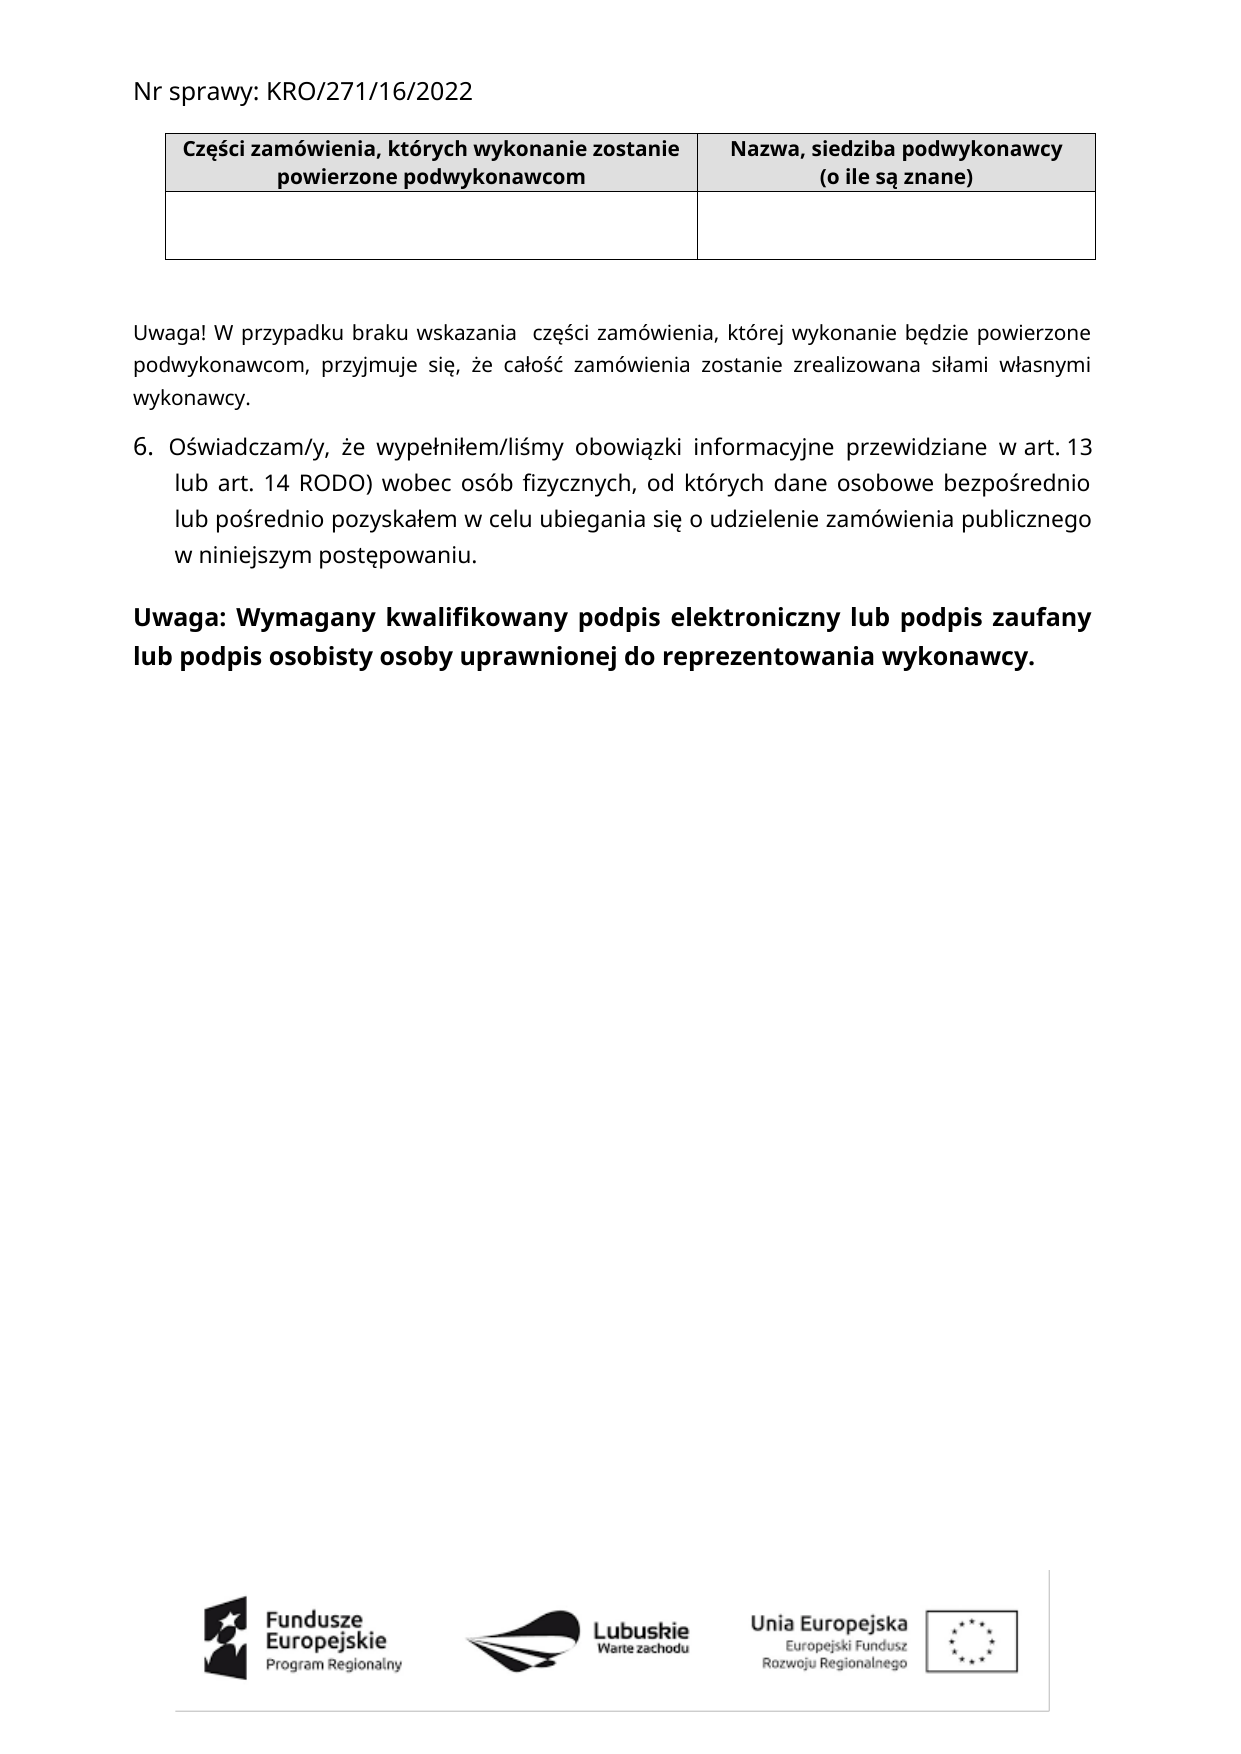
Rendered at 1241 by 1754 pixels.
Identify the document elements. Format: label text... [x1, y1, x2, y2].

table_header Nazwa, siedziba podwykonawcy (o ile są znane) [698, 134, 1095, 191]
table_cell [698, 192, 1095, 259]
list Oświadczam/y, że wypełniłem/liśmy obowiązki informacyjne przewidziane w art. 13 lub art. 14 RODO) wobec osób fizycznych, od których dane osobowe bezpośrednio lub pośrednio pozyskałem w celu ubiegania się o udzielenie zamówienia publicznego w niniejszym postępowaniu. [133, 428, 1092, 570]
table_cell [166, 192, 697, 259]
picture [175, 1570, 1051, 1713]
table_header Części zamówienia, których wykonanie zostanie powierzone podwykonawcom [166, 134, 697, 191]
text Uwaga: Wymagany kwalifikowany podpis elektroniczny lub podpis zaufany lub podpis osobisty osoby uprawnionej do reprezentowania wykonawcy. [133, 600, 1092, 673]
text Uwaga! W przypadku braku wskazania części zamówienia, której wykonanie będzie powierzone podwykonawcom, przyjmuje się, że całość zamówienia zostanie zrealizowana siłami własnymi wykonawcy. [133, 318, 1092, 411]
